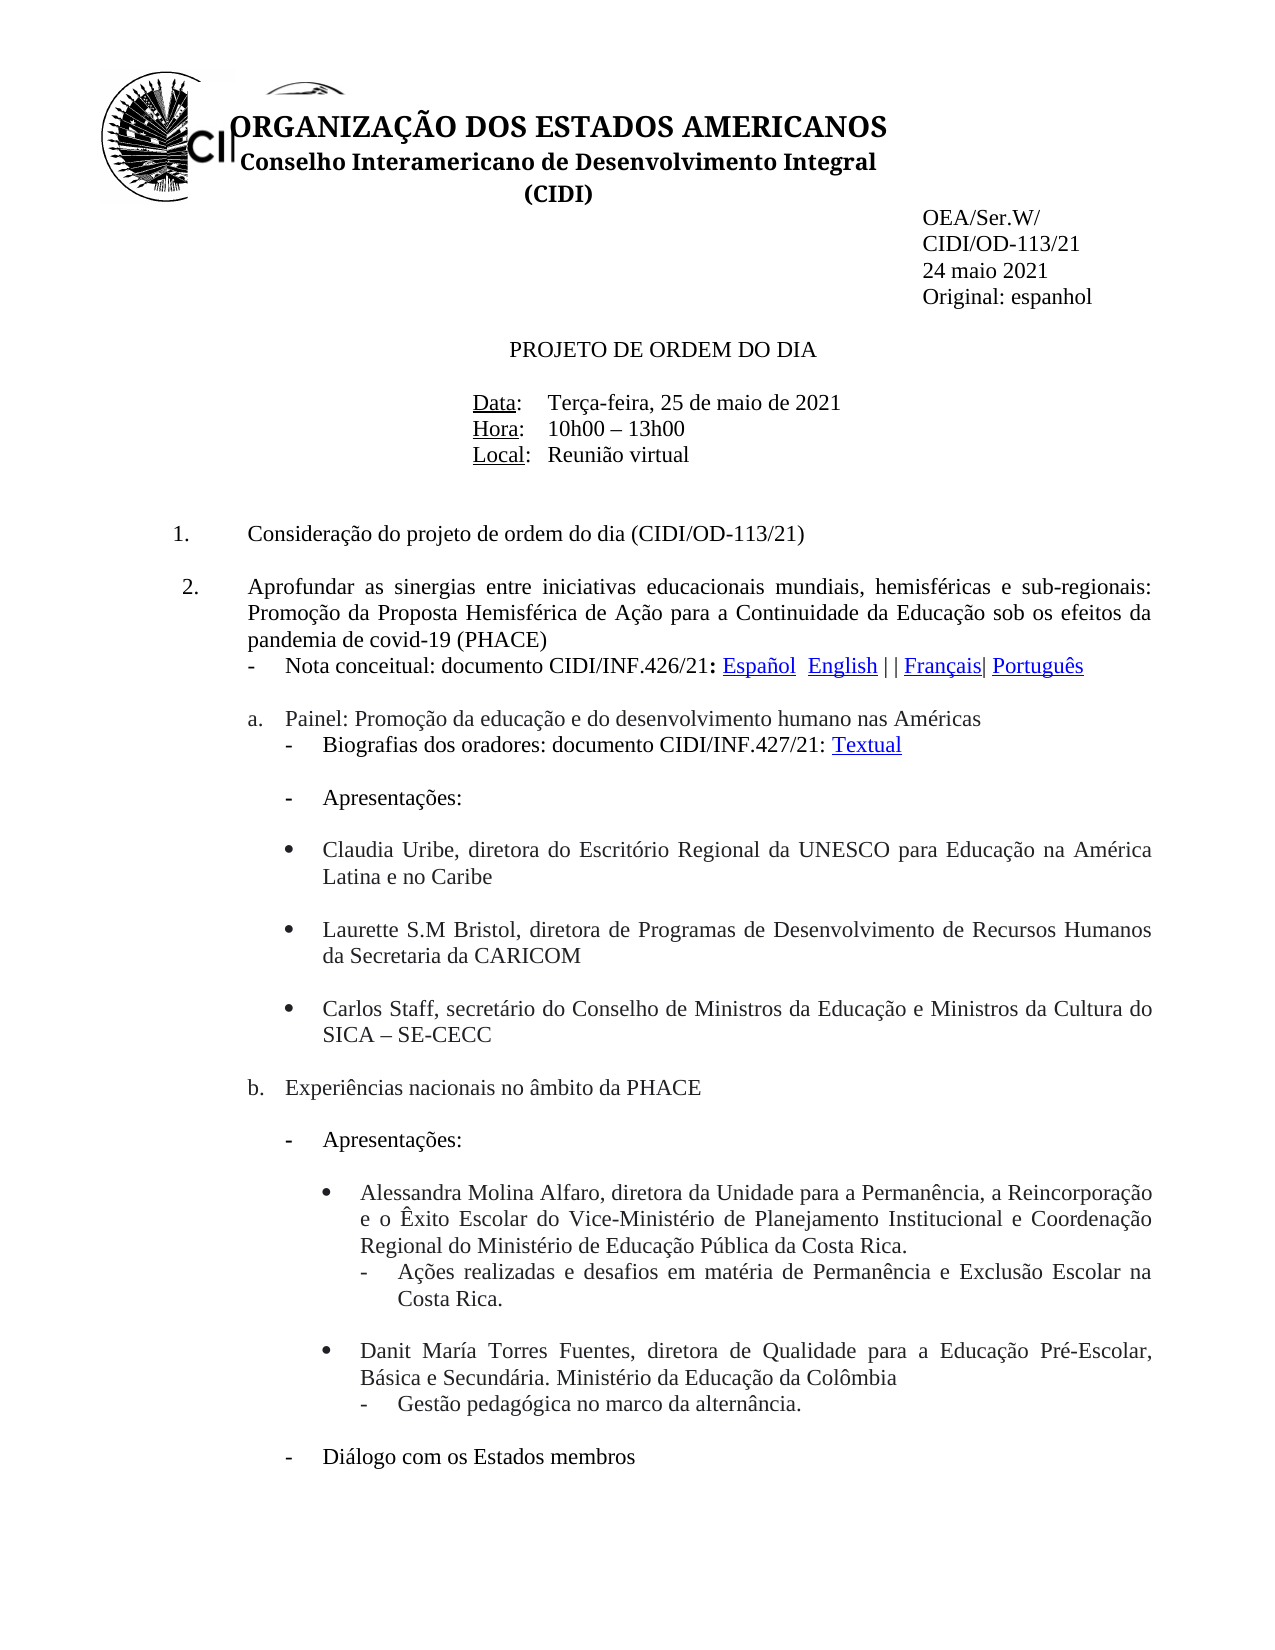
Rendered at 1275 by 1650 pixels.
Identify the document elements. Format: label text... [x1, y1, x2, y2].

list Experiências nacionais no âmbito da PHACE [247, 1074, 1153, 1100]
text Data: Terça-feira, 25 de maio de 2021 [472, 388, 1153, 415]
list Gestão pedagógica no marco da alternância. [360, 1390, 1153, 1416]
subtitle Nota conceitual: documento CIDI/INF.426/21: Español English | | Français| Português [247, 652, 1153, 678]
list Diálogo com os Estados membros [285, 1443, 1153, 1469]
text OEA/Ser.W/ [172, 204, 1266, 230]
list Ações realizadas e desafios em matéria de Permanência e Exclusão Escolar na Costa Rica. [360, 1258, 1153, 1311]
list Apresentações: [285, 784, 1153, 810]
text CIDI/OD-113/21 [172, 230, 1266, 257]
text PROJETO DE ORDEM DO DIA [172, 336, 1153, 362]
picture [99, 69, 369, 205]
list Alessandra Molina Alfaro, diretora da Unidade para a Permanência, a Reincorporação e o Êxito Escolar do Vice-Ministério de Planejamento Institucional e Coordenação Regional do Ministério de Educação Pública da Costa Rica. [322, 1179, 1153, 1258]
list Apresentações: [285, 1126, 1153, 1153]
text Hora: 10h00 – 13h00 [472, 415, 1153, 441]
list Consideração do projeto de ordem do dia (CIDI/OD-113/21) [172, 520, 1153, 547]
list Laurette S.M Bristol, diretora de Programas de Desenvolvimento de Recursos Humanos da Secretaria da CARICOM [285, 916, 1153, 968]
list Painel: Promoção da educação e do desenvolvimento humano nas Américas [247, 705, 1153, 731]
list Carlos Staff, secretário do Conselho de Ministros da Educação e Ministros da Cultura do SICA – SE-CECC [285, 995, 1153, 1047]
text Local: Reunião virtual [472, 441, 1153, 468]
text 24 maio 2021 [172, 257, 1266, 283]
subtitle Aprofundar as sinergias entre iniciativas educacionais mundiais, hemisféricas e sub-regionais: Promoção da Proposta Hemisférica de Ação para a Continuidade da Educação sob os efeitos da pandemia de covid-19 (PHACE) [182, 573, 1153, 652]
list Claudia Uribe, diretora do Escritório Regional da UNESCO para Educação na América Latina e no Caribe [285, 837, 1153, 889]
subtitle Biografias dos oradores: documento CIDI/INF.427/21: Textual [285, 731, 1153, 757]
list Danit María Torres Fuentes, diretora de Qualidade para a Educação Pré-Escolar, Básica e Secundária. Ministério da Educação da Colômbia [322, 1337, 1153, 1390]
text Original: espanhol [172, 283, 1266, 309]
